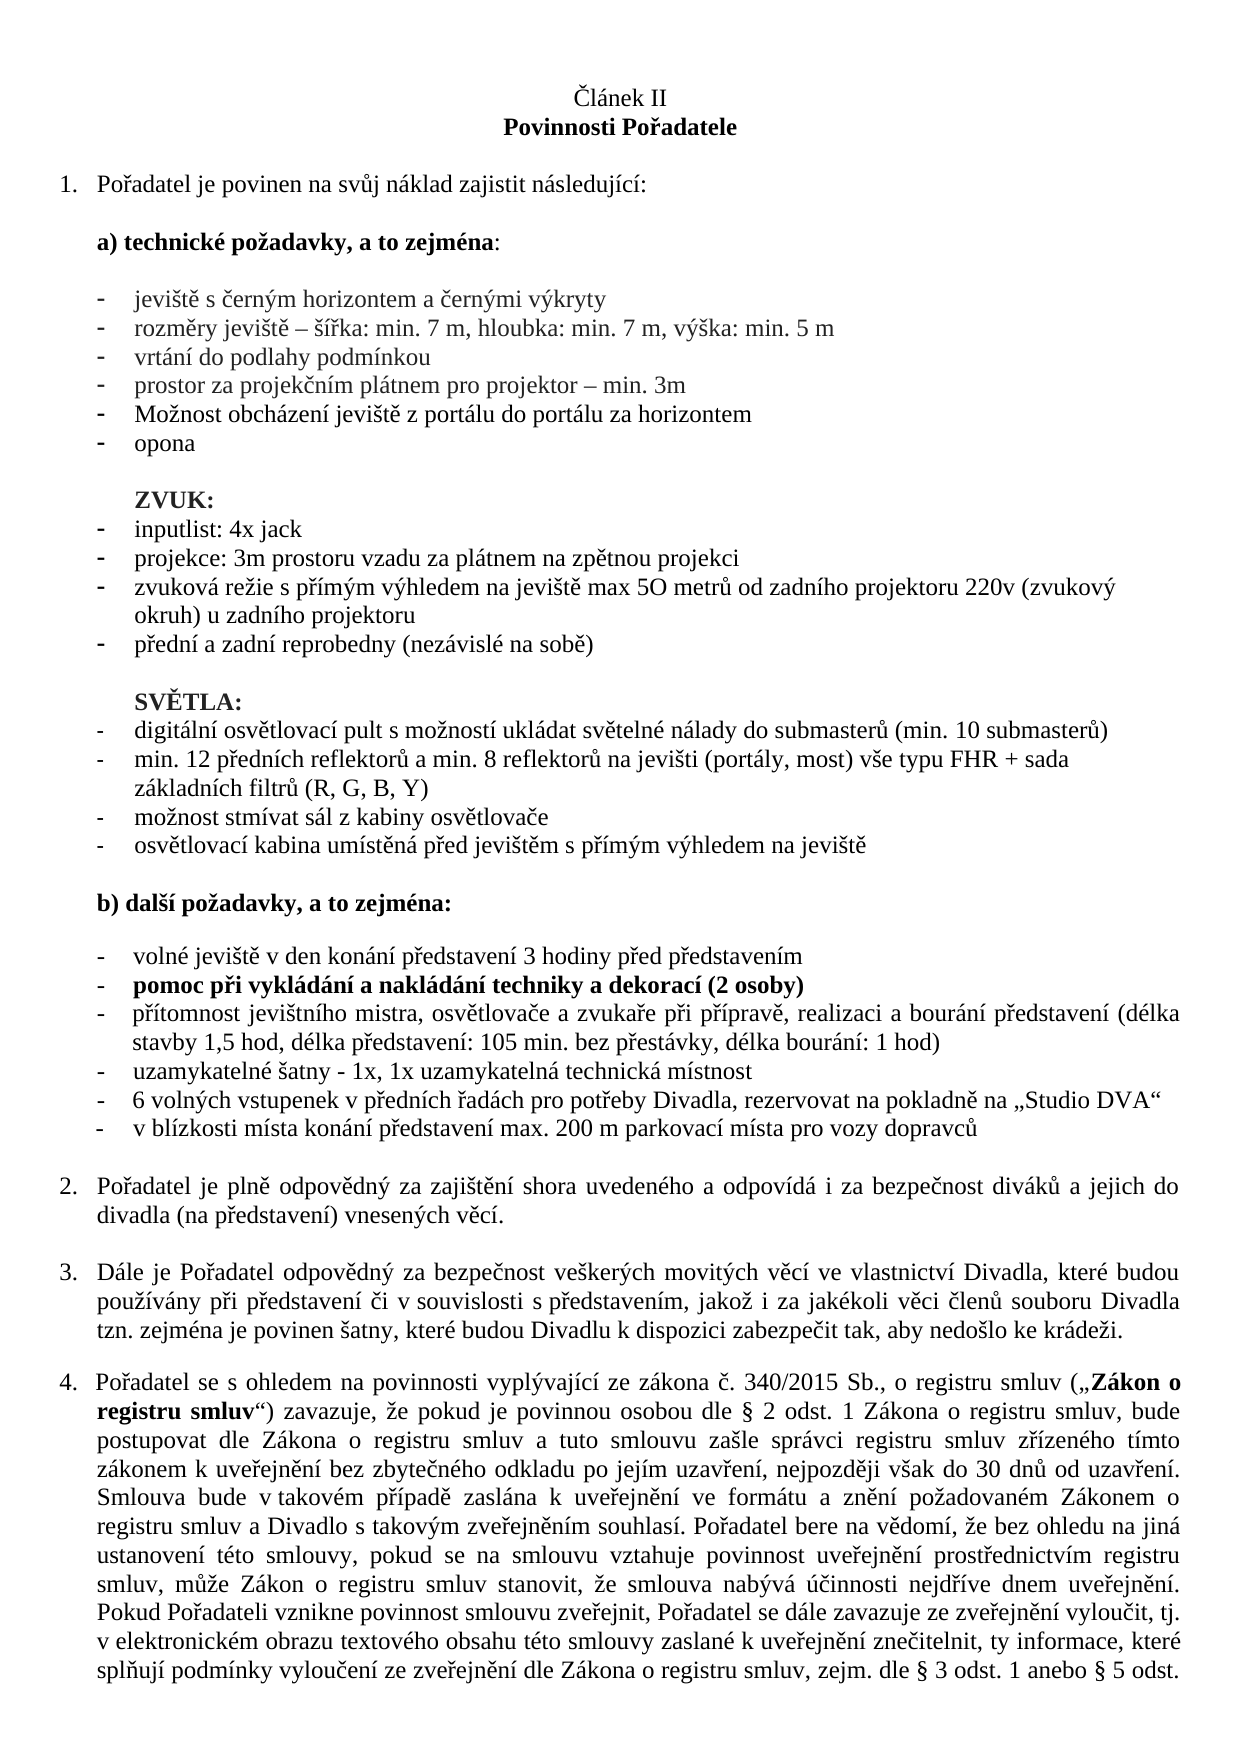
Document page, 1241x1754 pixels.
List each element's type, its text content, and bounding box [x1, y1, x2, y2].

text 3. Dále je Pořadatel odpovědný za bezpečnost veškerých movitých věcí ve vlastnictví Divadla, které budou používány při představení či v souvislosti s představením, jakož i za jakékoli věci členů souboru Divadla tzn. zejména je povinen šatny, které budou Divadlu k dispozici zabezpečit tak, aby nedošlo ke krádeži. [59, 1257, 1181, 1343]
list prostor za projekčním plátnem pro projektor – min. 3m [97, 371, 1181, 399]
text - uzamykatelné šatny - 1x, 1x uzamykatelná technická místnost [97, 1056, 1181, 1085]
text - přítomnost jevištního mistra, osvětlovače a zvukaře při přípravě, realizaci a bourání představení (délka stavby 1,5 hod, délka představení: 105 min. bez přestávky, délka bourání: 1 hod) [97, 998, 1181, 1056]
list ZVUK: [134, 486, 1181, 514]
text - pomoc při vykládání a nakládání techniky a dekorací (2 osoby) [97, 970, 1181, 998]
text 2. Pořadatel je plně odpovědný za zajištění shora uvedeného a odpovídá i za bezpečnost diváků a jejich do divadla (na představení) vnesených věcí. [59, 1171, 1181, 1228]
text Článek II [59, 83, 1181, 112]
list vrtání do podlahy podmínkou [97, 342, 1181, 371]
text Povinnosti Pořadatele [59, 112, 1181, 141]
text - 6 volných vstupenek v předních řadách pro potřeby Divadla, rezervovat na pokladně na „Studio DVA“ [97, 1085, 1181, 1113]
list přední a zadní reprobedny (nezávislé na sobě) [97, 629, 1181, 658]
list zvuková režie s přímým výhledem na jeviště max 5O metrů od zadního projektoru 220v (zvukový okruh) u zadního projektoru [97, 572, 1181, 629]
list SVĚTLA: [134, 687, 1181, 716]
list min. 12 předních reflektorů a min. 8 reflektorů na jevišti (portály, most) vše typu FHR + sada základních filtrů (R, G, B, Y) [97, 744, 1181, 802]
list rozměry jeviště – šířka: min. 7 m, hloubka: min. 7 m, výška: min. 5 m [97, 313, 1181, 342]
list osvětlovací kabina umístěná před jevištěm s přímým výhledem na jeviště [97, 831, 1181, 859]
list Možnost obcházení jeviště z portálu do portálu za horizontem [97, 399, 1181, 428]
list možnost stmívat sál z kabiny osvětlovače [97, 802, 1181, 831]
text b) další požadavky, a to zejména: [97, 888, 1181, 917]
list projekce: 3m prostoru vzadu za plátnem na zpětnou projekci [97, 543, 1181, 572]
text a) technické požadavky, a to zejména: [97, 227, 1181, 256]
text - volné jeviště v den konání představení 3 hodiny před představením [97, 941, 1181, 970]
list inputlist: 4x jack [97, 514, 1181, 543]
text 1. Pořadatel je povinen na svůj náklad zajistit následující: [59, 169, 1181, 198]
list opona [97, 428, 1181, 457]
list jeviště s černým horizontem a černými výkryty [97, 284, 1181, 313]
list digitální osvětlovací pult s možností ukládat světelné nálady do submasterů (min. 10 submasterů) [97, 716, 1181, 744]
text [59, 1367, 1181, 1684]
text - v blízkosti místa konání představení max. 200 m parkovací místa pro vozy dopravců [95, 1113, 1181, 1142]
